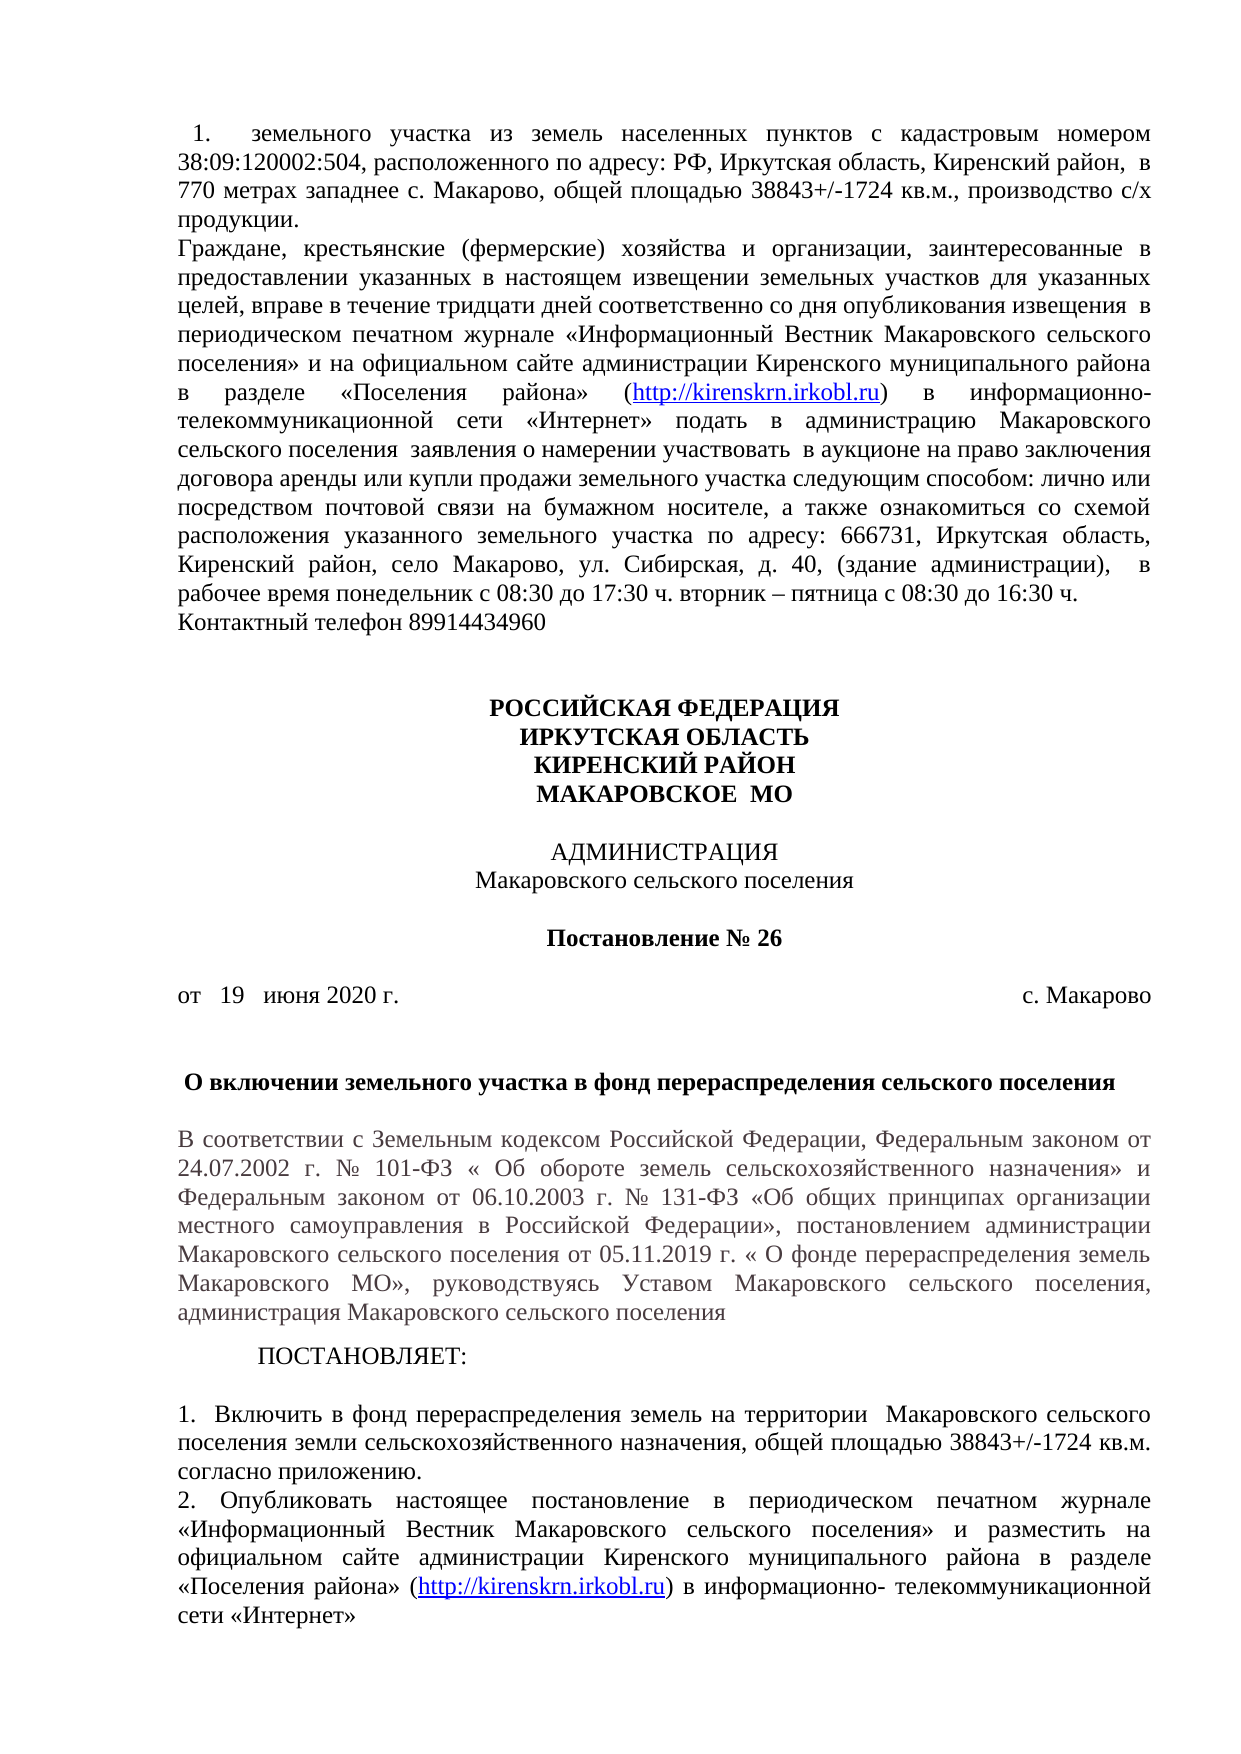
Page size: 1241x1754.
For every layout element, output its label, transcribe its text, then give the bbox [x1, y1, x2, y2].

text КИРЕНСКИЙ РАЙОН [177, 751, 1152, 779]
text 2. Опубликовать настоящее постановление в периодическом печатном журнале «Информационный Вестник Макаровского сельского поселения» и разместить на официальном сайте администрации Киренского муниципального района в разделе «Поселения района» (http://kirenskrn.irkobl.ru) в информационно- телекоммуникационной сети «Интернет» [177, 1485, 1152, 1629]
text Постановление № 26 [177, 923, 1152, 952]
text ИРКУТСКАЯ ОБЛАСТЬ [177, 722, 1152, 751]
text О включении земельного участка в фонд перераспределения сельского поселения [177, 1067, 1152, 1096]
text 1. Включить в фонд перераспределения земель на территории Макаровского сельского поселения земли сельскохозяйственного назначения, общей площадью 38843+/-1724 кв.м. согласно приложению. [177, 1399, 1152, 1485]
text РОССИЙСКАЯ ФЕДЕРАЦИЯ [177, 693, 1152, 722]
list земельного участка из земель населенных пунктов с кадастровым номером 38:09:120002:504, расположенного по адресу: РФ, Иркутская область, Киренский район, в 770 метрах западнее с. Макарово, общей площадью 38843+/-1724 кв.м., производство с/х продукции. [177, 118, 1152, 233]
text Граждане, крестьянские (фермерские) хозяйства и организации, заинтересованные в предоставлении указанных в настоящем извещении земельных участков для указанных целей, вправе в течение тридцати дней соответственно со дня опубликования извещения в периодическом печатном журнале «Информационный Вестник Макаровского сельского поселения» и на официальном сайте администрации Киренского муниципального района в разделе «Поселения района» (http://kirenskrn.irkobl.ru) в информационно- телекоммуникационной сети «Интернет» подать в администрацию Макаровского сельского поселения заявления о намерении участвовать в аукционе на право заключения договора аренды или купли продажи земельного участка следующим способом: лично или посредством почтовой связи на бумажном носителе, а также ознакомиться со схемой расположения указанного земельного участка по адресу: 666731, Иркутская область, Киренский район, село Макарово, ул. Сибирская, д. 40, (здание администрации), в рабочее время понедельник с 08:30 до 17:30 ч. вторник – пятница с 08:30 до 16:30 ч. [177, 233, 1152, 607]
text от 19 июня 2020 г. с. Макарово [177, 981, 1152, 1009]
text Контактный телефон 89914434960 [177, 607, 1152, 636]
text Макаровского сельского поселения [177, 866, 1152, 894]
text МАКАРОВСКОЕ МО [177, 779, 1152, 808]
text В соответствии с Земельным кодексом Российской Федерации, Федеральным законом от 24.07.2002 г. № 101-ФЗ « Об обороте земель сельскохозяйственного назначения» и Федеральным законом от 06.10.2003 г. № 131-ФЗ «Об общих принципах организации местного самоуправления в Российской Федерации», постановлением администрации Макаровского сельского поселения от 05.11.2019 г. « О фонде перераспределения земель Макаровского МО», руководствуясь Уставом Макаровского сельского поселения, администрация Макаровского сельского поселения [177, 1124, 1152, 1326]
text ПОСТАНОВЛЯЕТ: [177, 1341, 1152, 1370]
text АДМИНИСТРАЦИЯ [177, 837, 1152, 866]
